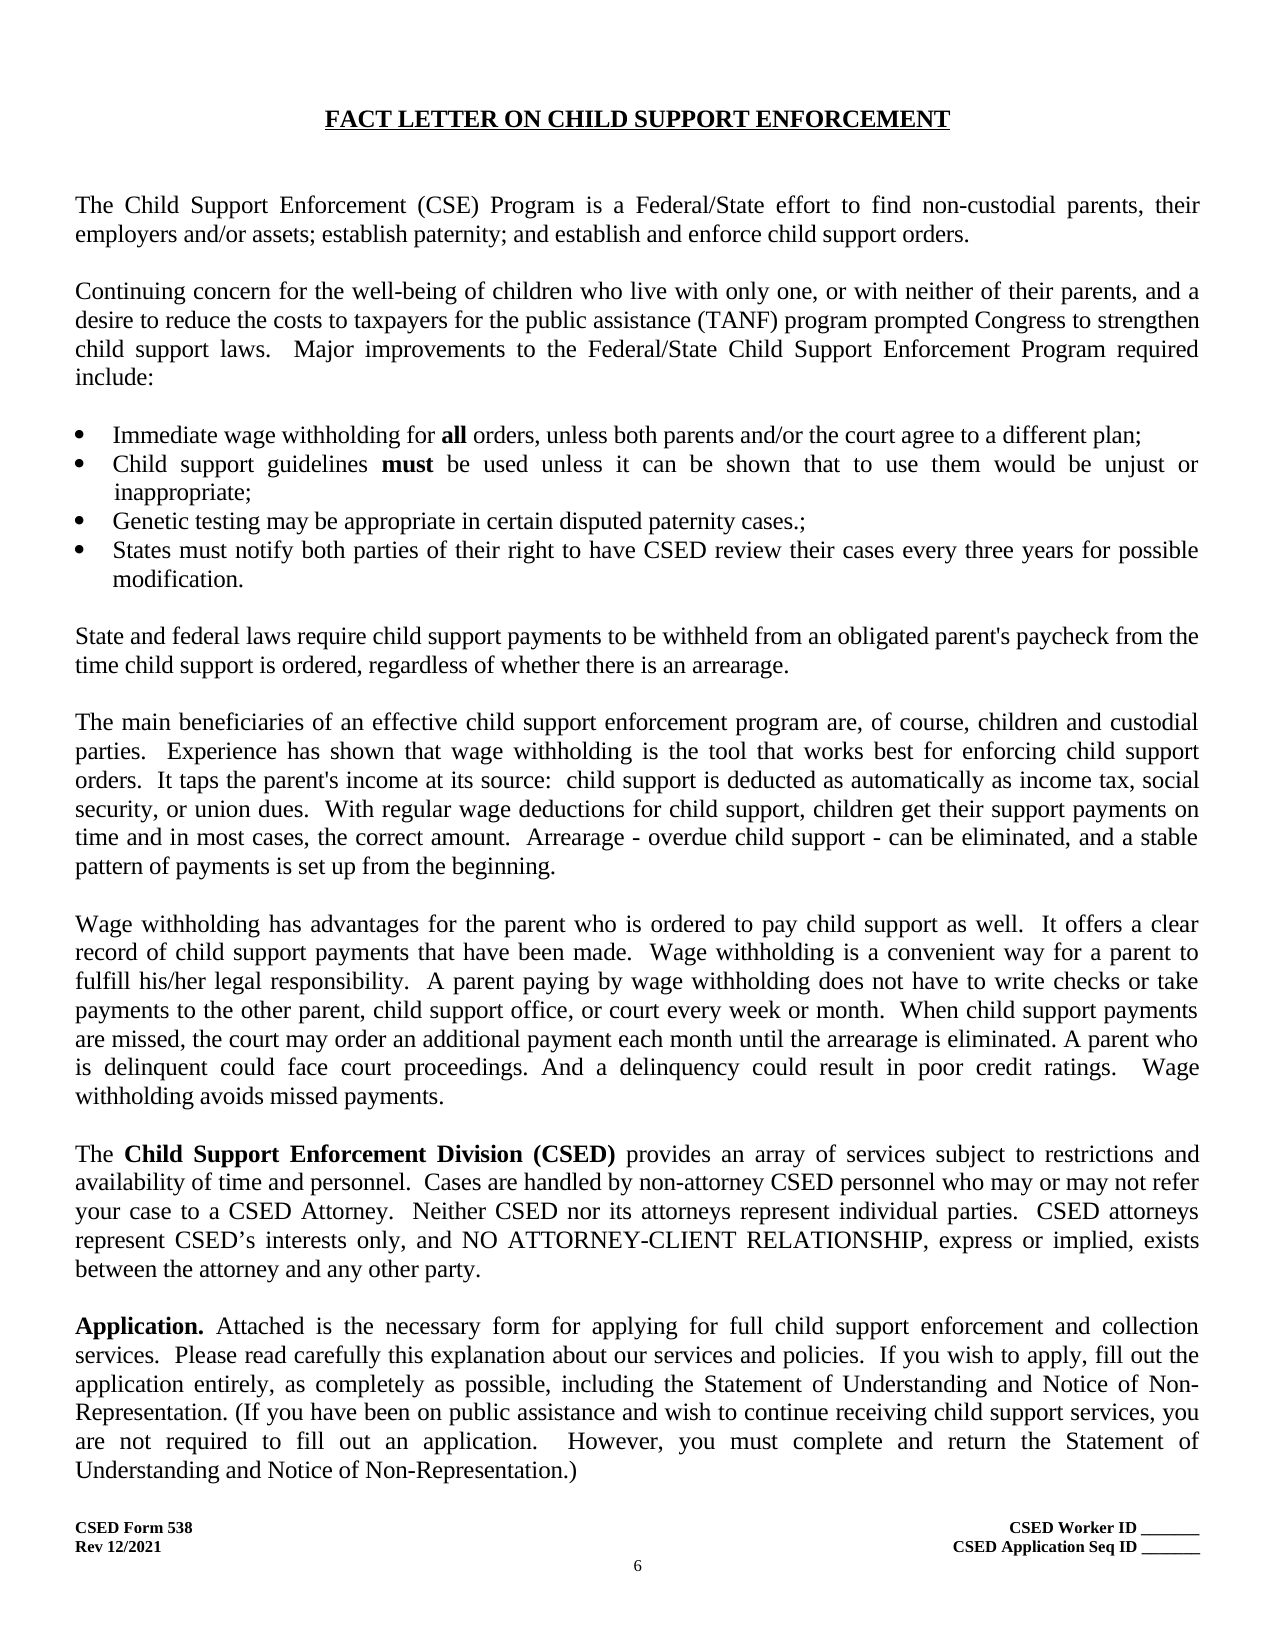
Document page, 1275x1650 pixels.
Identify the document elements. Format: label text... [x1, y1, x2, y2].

text Wage withholding has advantages for the parent who is ordered to pay child support as well. It offers a clear record of child support payments that have been made. Wage withholding is a convenient way for a parent to fulfill his/her legal responsibility. A parent paying by wage withholding does not have to write checks or take payments to the other parent, child support office, or court every week or month. When child support payments are missed, the court may order an additional payment each month until the arrearage is eliminated. A parent who is delinquent could face court proceedings. And a delinquency could result in poor credit ratings. Wage withholding avoids missed payments. [75, 909, 1200, 1110]
list Child support guidelines must be used unless it can be shown that to use them would be unjust or inappropriate; [75, 449, 1200, 506]
list States must notify both parties of their right to have CSED review their cases every three years for possible modification. [75, 535, 1200, 592]
text Application. Attached is the necessary form for applying for full child support enforcement and collection services. Please read carefully this explanation about our services and policies. If you wish to apply, fill out the application entirely, as completely as possible, including the Statement of Understanding and Notice of Non-Representation. (If you have been on public assistance and wish to continue receiving child support services, you are not required to fill out an application. However, you must complete and return the Statement of Understanding and Notice of Non-Representation.) [75, 1311, 1200, 1484]
list Genetic testing may be appropriate in certain disputed paternity cases.; [75, 506, 1200, 535]
text The Child Support Enforcement (CSE) Program is a Federal/State effort to find non-custodial parents, their employers and/or assets; establish paternity; and establish and enforce child support orders. [75, 161, 1200, 247]
text Continuing concern for the well-being of children who live with only one, or with neither of their parents, and a desire to reduce the costs to taxpayers for the public assistance (TANF) program prompted Congress to strengthen child support laws. Major improvements to the Federal/State Child Support Enforcement Program required include: [75, 276, 1200, 391]
text FACT LETTER ON CHILD SUPPORT ENFORCEMENT [75, 104, 1200, 132]
text The main beneficiaries of an effective child support enforcement program are, of course, children and custodial parties. Experience has shown that wage withholding is the tool that works best for enforcing child support orders. It taps the parent's income at its source: child support is deducted as automatically as income tax, social security, or union dues. With regular wage deductions for child support, children get their support payments on time and in most cases, the correct amount. Arrearage - overdue child support - can be eliminated, and a stable pattern of payments is set up from the beginning. [75, 707, 1200, 880]
text State and federal laws require child support payments to be withheld from an obligated parent's paycheck from the time child support is ordered, regardless of whether there is an arrearage. [75, 621, 1200, 679]
list Immediate wage withholding for all orders, unless both parents and/or the court agree to a different plan; [75, 420, 1200, 449]
text The Child Support Enforcement Division (CSED) provides an array of services subject to restrictions and availability of time and personnel. Cases are handled by non-attorney CSED personnel who may or may not refer your case to a CSED Attorney. Neither CSED nor its attorneys represent individual parties. CSED attorneys represent CSED’s interests only, and NO ATTORNEY-CLIENT RELATIONSHIP, express or implied, exists between the attorney and any other party. [75, 1139, 1200, 1282]
